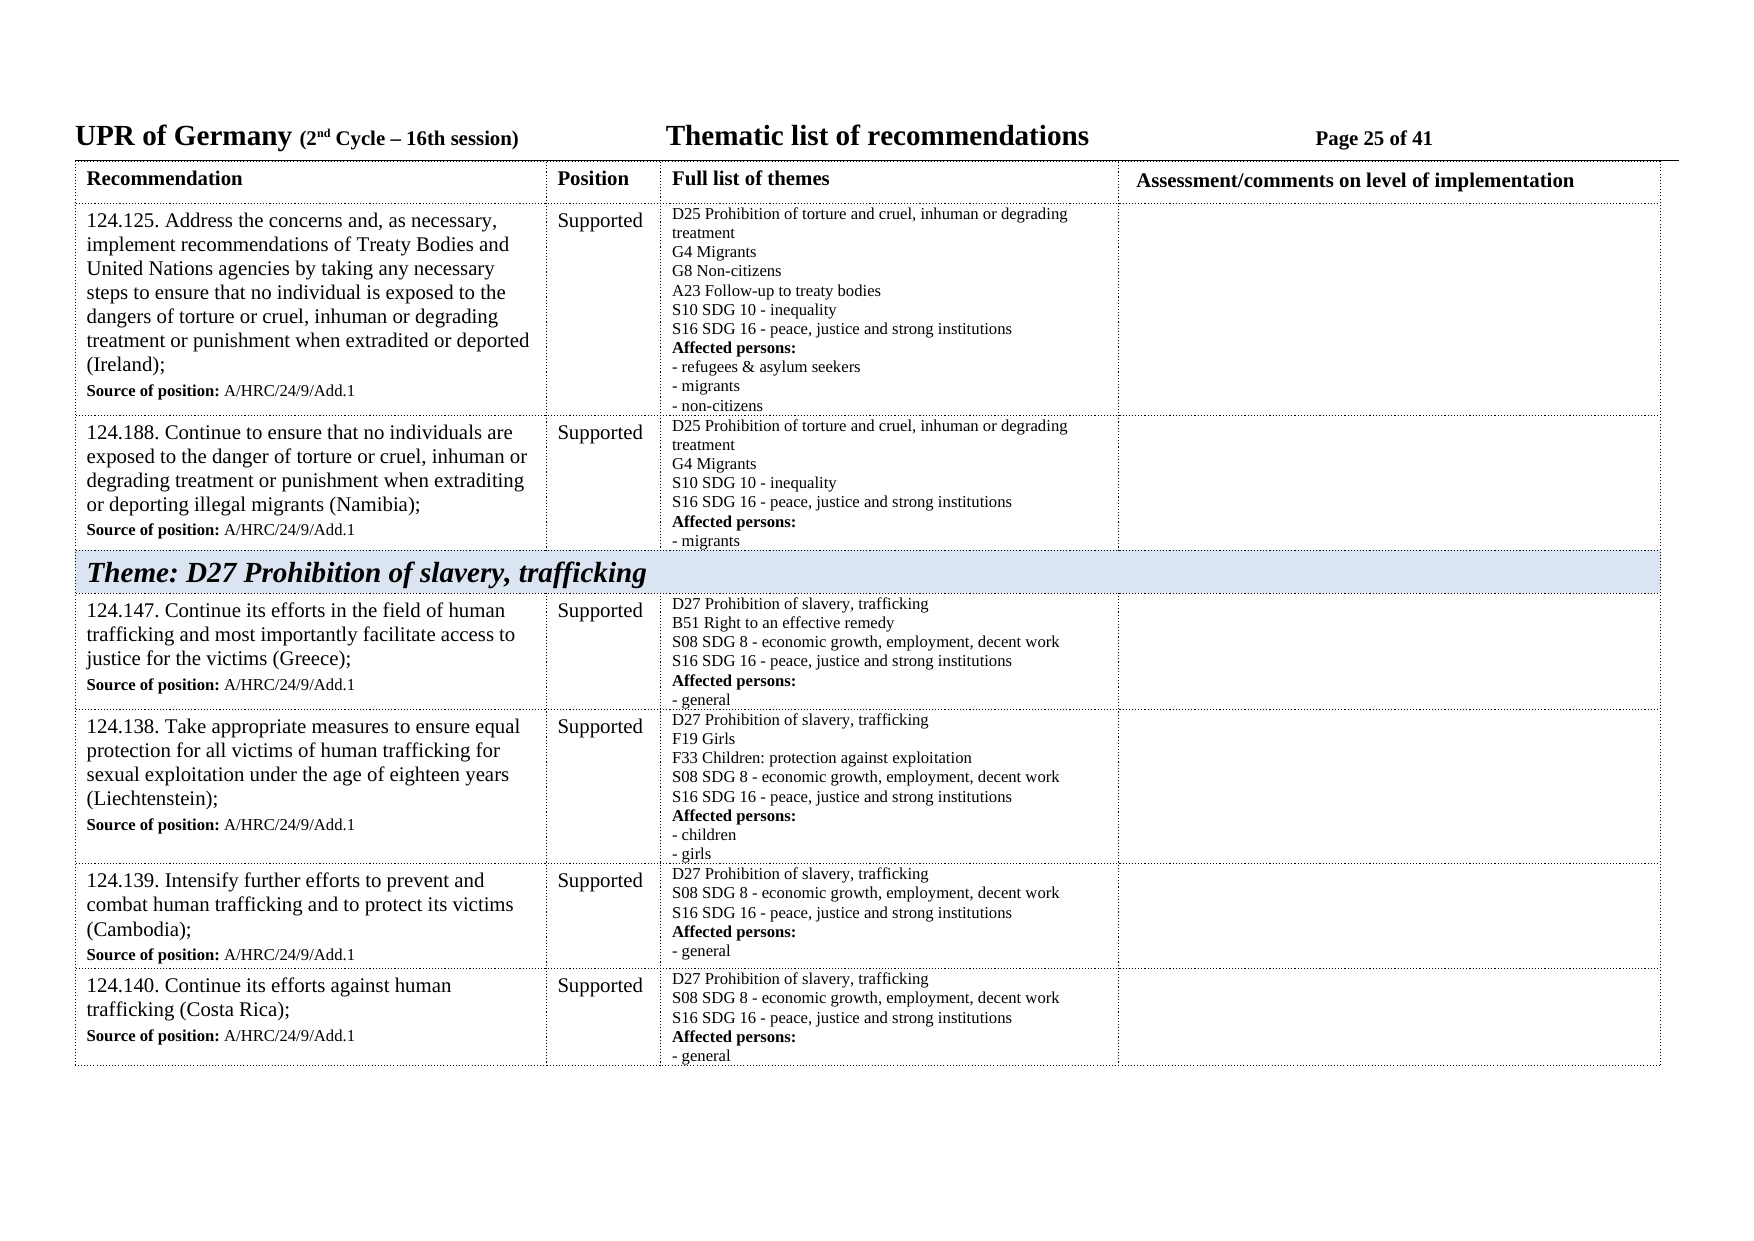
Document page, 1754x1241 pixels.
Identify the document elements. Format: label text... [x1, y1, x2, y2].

table_cell Theme: D27 Prohibition of slavery, trafficking [75, 550, 1661, 593]
table_cell Supported [546, 593, 661, 709]
table_cell 124.147. Continue its efforts in the field of human trafficking and most importantly facilitate access to justice for the victims (Greece); Source of position: A/HRC/24/9/Add.1 [75, 593, 546, 709]
table_header Recommendation [75, 161, 546, 203]
table_cell [1119, 968, 1661, 1065]
table_cell 124.188. Continue to ensure that no individuals are exposed to the danger of torture or cruel, inhuman or degrading treatment or punishment when extraditing or deporting illegal migrants (Namibia); Source of position: A/HRC/24/9/Add.1 [75, 415, 546, 550]
table_cell D27 Prohibition of slavery, trafficking B51 Right to an effective remedy S08 SDG 8 - economic growth, employment, decent work S16 SDG 16 - peace, justice and strong institutions Affected persons: - general [661, 593, 1119, 709]
table_cell 124.125. Address the concerns and, as necessary, implement recommendations of Treaty Bodies and United Nations agencies by taking any necessary steps to ensure that no individual is exposed to the dangers of torture or cruel, inhuman or degrading treatment or punishment when extradited or deported (Ireland); Source of position: A/HRC/24/9/Add.1 [75, 203, 546, 414]
table_header Position [546, 161, 661, 203]
table_cell [1119, 863, 1661, 968]
table_header Assessment/comments on level of implementation [1119, 161, 1661, 203]
table_cell Supported [546, 415, 661, 550]
table_cell 124.138. Take appropriate measures to ensure equal protection for all victims of human trafficking for sexual exploitation under the age of eighteen years (Liechtenstein); Source of position: A/HRC/24/9/Add.1 [75, 709, 546, 863]
table_cell Supported [546, 863, 661, 968]
table_header Full list of themes [661, 161, 1119, 203]
table_cell 124.139. Intensify further efforts to prevent and combat human trafficking and to protect its victims (Cambodia); Source of position: A/HRC/24/9/Add.1 [75, 863, 546, 968]
table_cell Supported [546, 709, 661, 863]
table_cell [661, 968, 1119, 1065]
table_cell D25 Prohibition of torture and cruel, inhuman or degrading treatment G4 Migrants G8 Non-citizens A23 Follow-up to treaty bodies S10 SDG 10 - inequality S16 SDG 16 - peace, justice and strong institutions Affected persons: - refugees & asylum seekers - migrants - non-citizens [661, 203, 1119, 414]
table_cell [1119, 415, 1661, 550]
table_cell [1119, 203, 1661, 414]
table_cell [1119, 593, 1661, 709]
table_cell Supported [546, 968, 661, 1065]
table_cell [1119, 709, 1661, 863]
table_cell D27 Prohibition of slavery, trafficking F19 Girls F33 Children: protection against exploitation S08 SDG 8 - economic growth, employment, decent work S16 SDG 16 - peace, justice and strong institutions Affected persons: - children - girls [661, 709, 1119, 863]
table_cell D25 Prohibition of torture and cruel, inhuman or degrading treatment G4 Migrants S10 SDG 10 - inequality S16 SDG 16 - peace, justice and strong institutions Affected persons: - migrants [661, 415, 1119, 550]
table_cell 124.140. Continue its efforts against human trafficking (Costa Rica); Source of position: A/HRC/24/9/Add.1 [75, 968, 546, 1065]
table_cell Supported [546, 203, 661, 414]
